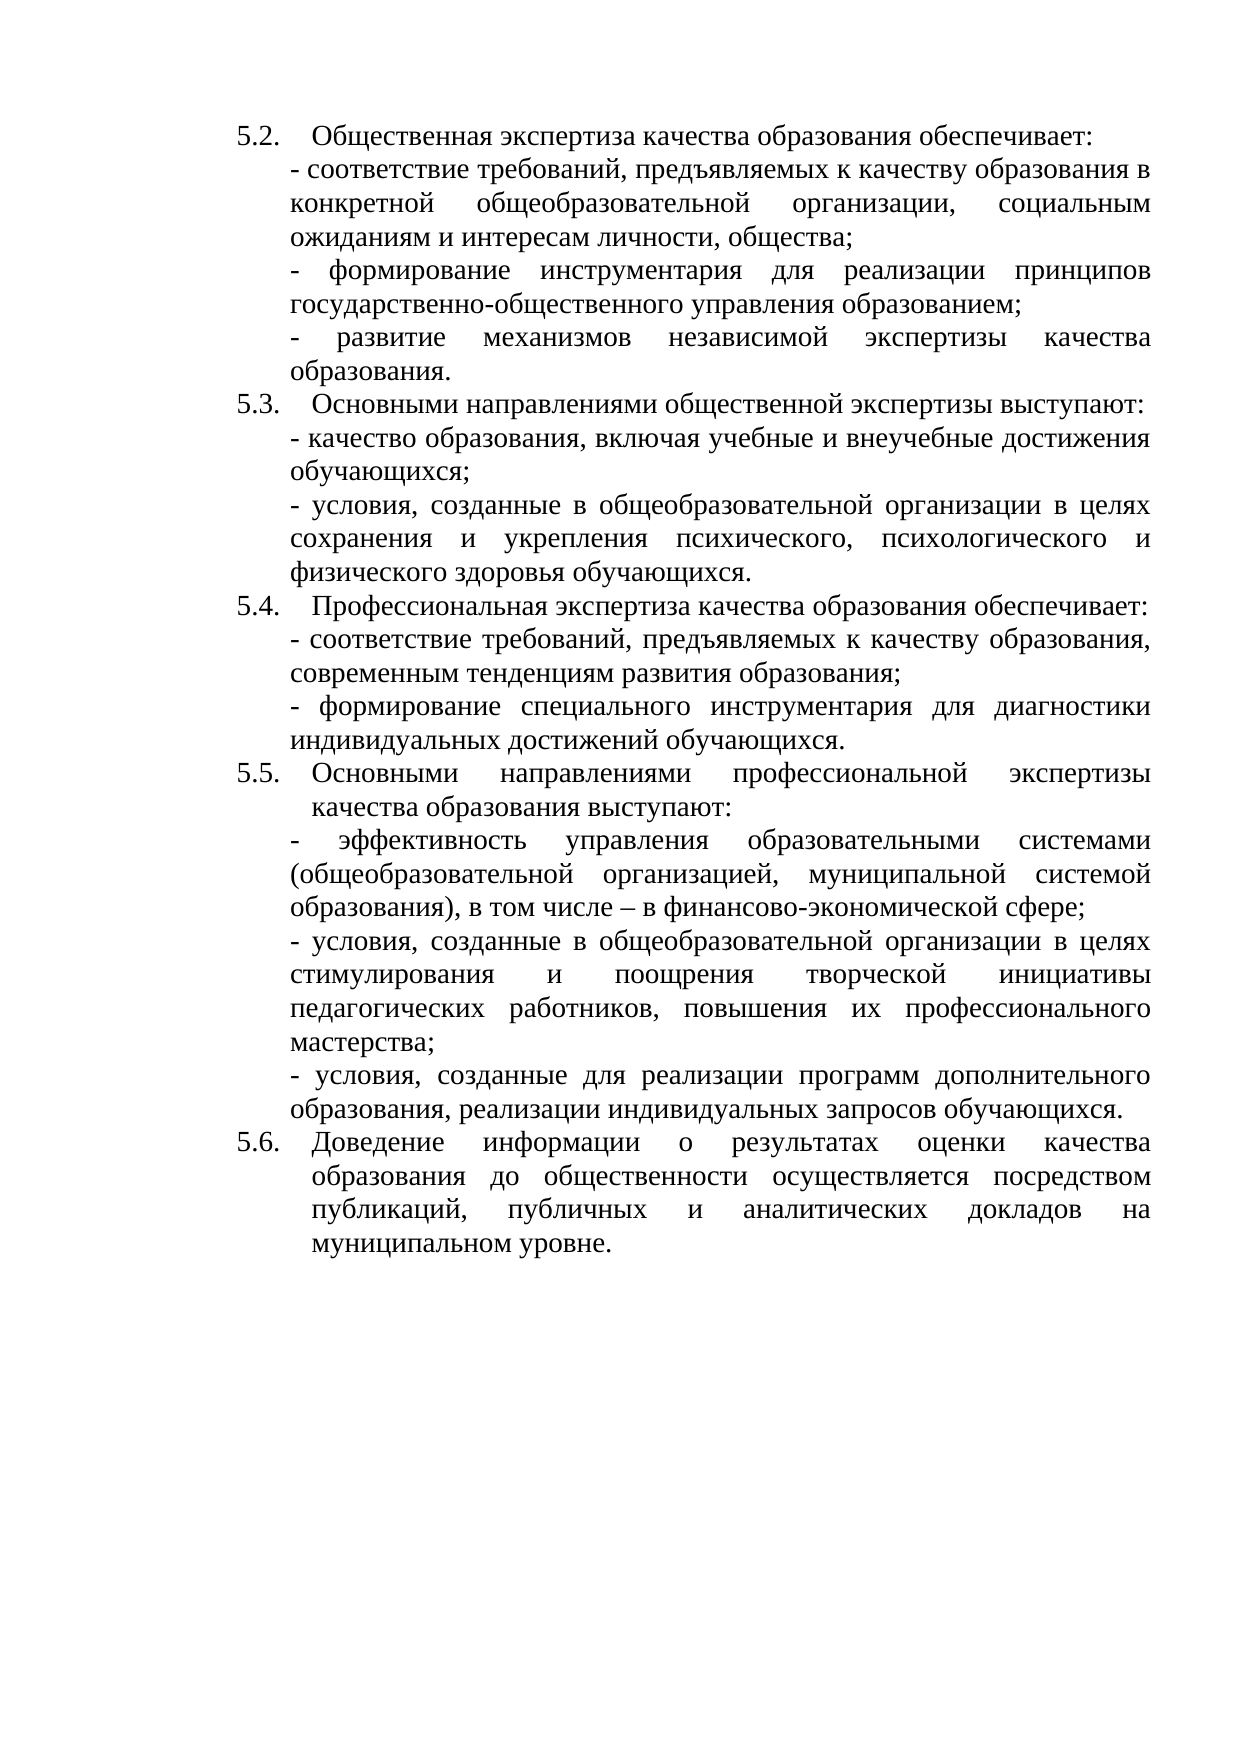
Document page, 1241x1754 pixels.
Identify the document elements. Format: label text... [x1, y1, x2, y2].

list - условия, созданные в общеобразовательной организации в целях сохранения и укрепления психического, психологического и физического здоровья обучающихся. [290, 487, 1152, 588]
list Основными направлениями профессиональной экспертизы качества образования выступают: [236, 755, 1152, 822]
list - условия, созданные в общеобразовательной организации в целях стимулирования и поощрения творческой инициативы педагогических работников, повышения их профессионального мастерства; [290, 923, 1152, 1057]
list - качество образования, включая учебные и внеучебные достижения обучающихся; [290, 420, 1152, 487]
list - формирование инструментария для реализации принципов государственно-общественного управления образованием; [290, 252, 1152, 319]
list - соответствие требований, предъявляемых к качеству образования, современным тенденциям развития образования; [290, 621, 1152, 688]
list Профессиональная экспертиза качества образования обеспечивает: [236, 588, 1152, 621]
list Основными направлениями общественной экспертизы выступают: [236, 386, 1152, 420]
list - формирование специального инструментария для диагностики индивидуальных достижений обучающихся. [290, 688, 1152, 755]
list - условия, созданные для реализации программ дополнительного образования, реализации индивидуальных запросов обучающихся. [290, 1057, 1152, 1124]
list - развитие механизмов независимой экспертизы качества образования. [290, 319, 1152, 386]
list - соответствие требований, предъявляемых к качеству образования в конкретной общеобразовательной организации, социальным ожиданиям и интересам личности, общества; [290, 152, 1152, 252]
list Доведение информации о результатах оценки качества образования до общественности осуществляется посредством публикаций, публичных и аналитических докладов на муниципальном уровне. [236, 1124, 1152, 1258]
list Общественная экспертиза качества образования обеспечивает: [236, 118, 1152, 152]
list - эффективность управления образовательными системами (общеобразовательной организацией, муниципальной системой образования), в том числе – в финансово-экономической сфере; [290, 822, 1152, 923]
